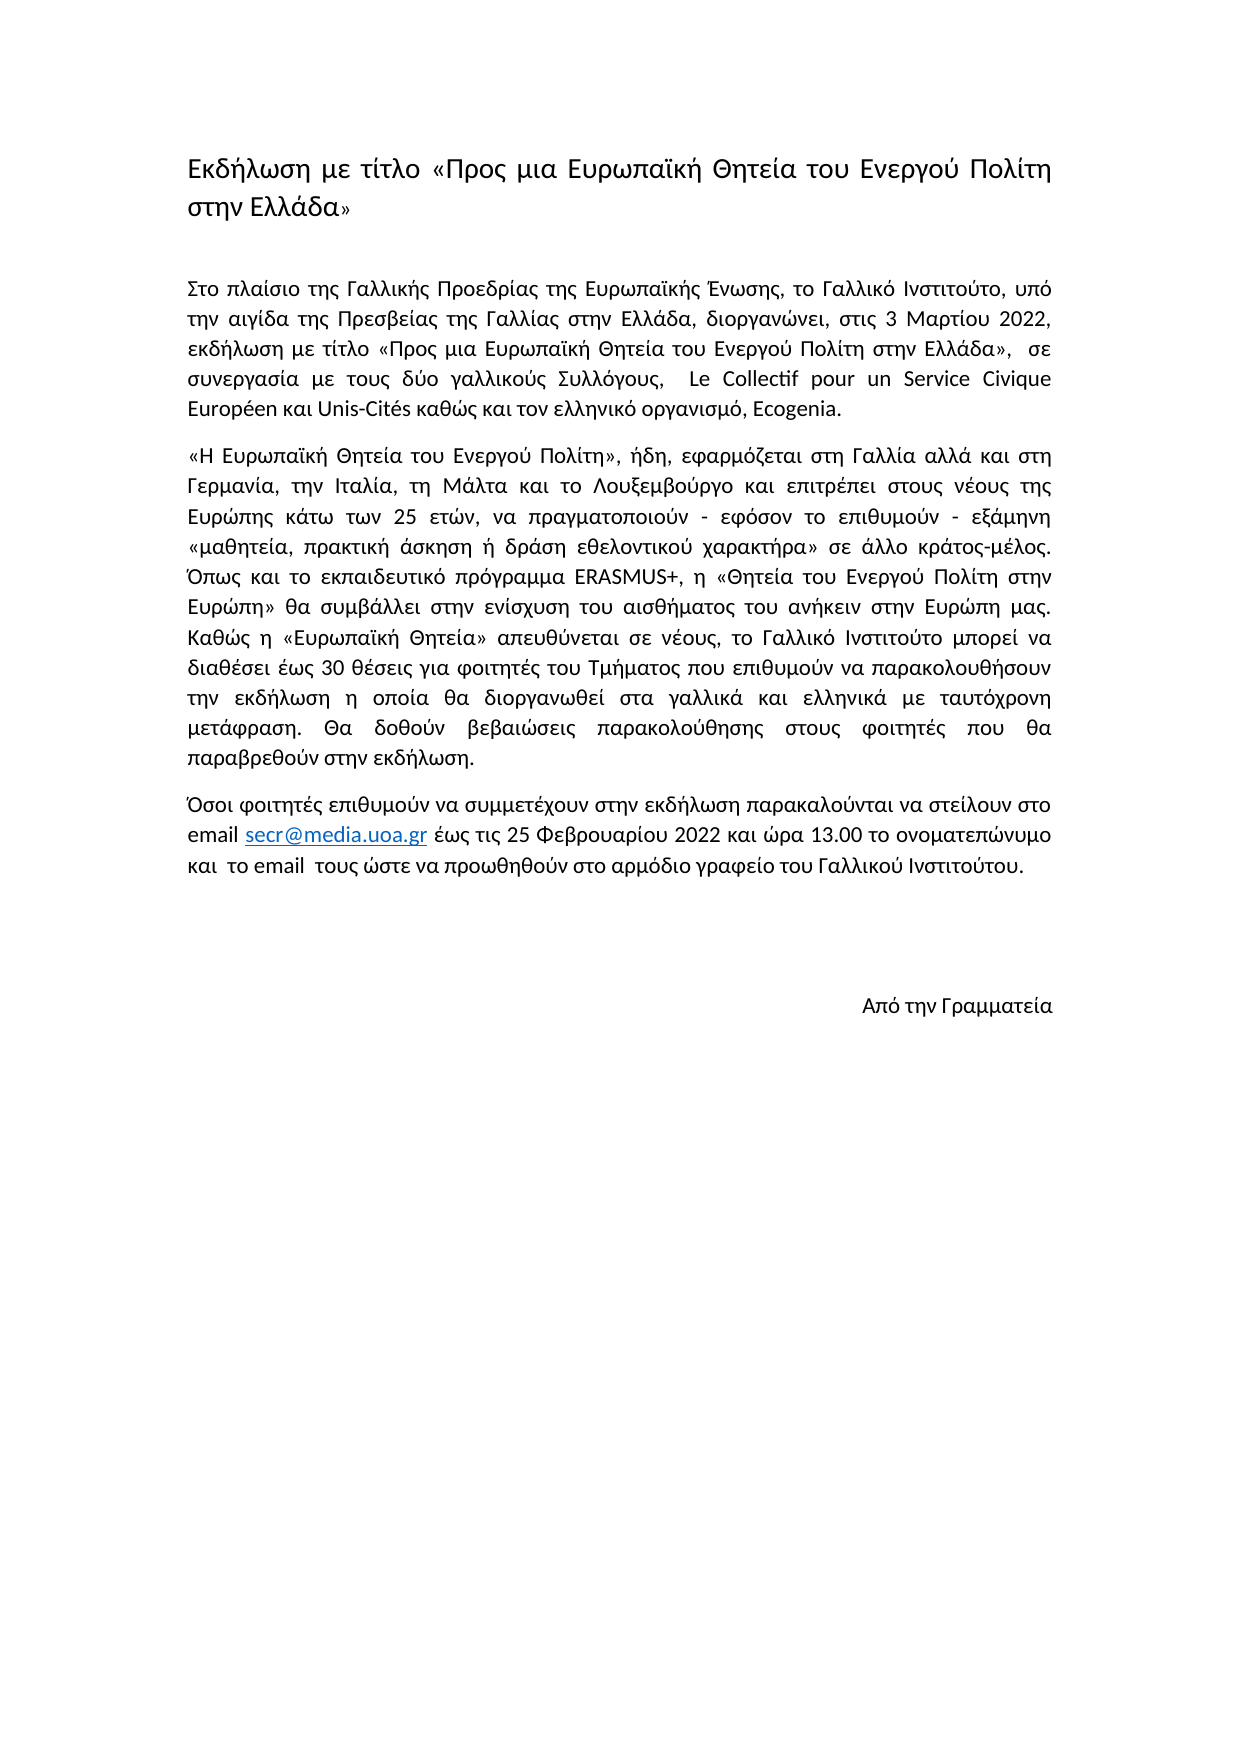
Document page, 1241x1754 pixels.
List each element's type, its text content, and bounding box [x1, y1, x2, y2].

text «Η Ευρωπαϊκή Θητεία του Ενεργού Πολίτη», ήδη, εφαρμόζεται στη Γαλλία αλλά και στη Γερμανία, την Ιταλία, τη Μάλτα και το Λουξεμβούργο και επιτρέπει στους νέους της Ευρώπης κάτω των 25 ετών, να πραγματοποιούν - εφόσον το επιθυμούν - εξάμηνη «μαθητεία, πρακτική άσκηση ή δράση εθελοντικού χαρακτήρα» σε άλλο κράτος-μέλος. Όπως και το εκπαιδευτικό πρόγραμμα ERASMUS+, η «Θητεία του Ενεργού Πολίτη στην Ευρώπη» θα συμβάλλει στην ενίσχυση του αισθήματος του ανήκειν στην Ευρώπη μας. Καθώς η «Eυρωπαϊκή Θητεία» απευθύνεται σε νέους, το Γαλλικό Ινστιτούτο μπορεί να διαθέσει έως 30 θέσεις για φοιτητές του Τμήματος που επιθυμούν να παρακολουθήσουν την εκδήλωση η οποία θα διοργανωθεί στα γαλλικά και ελληνικά με ταυτόχρονη μετάφραση. Θα δοθούν βεβαιώσεις παρακολούθησης στους φοιτητές που θα παραβρεθούν στην εκδήλωση. [187, 441, 1053, 772]
text Από την Γραμματεία [187, 991, 1053, 1019]
text Εκδήλωση με τίτλο «Προς μια Ευρωπαϊκή Θητεία του Ενεργού Πολίτη στην Ελλάδα» [187, 150, 1053, 224]
text Στο πλαίσιο της Γαλλικής Προεδρίας της Ευρωπαϊκής Ένωσης, το Γαλλικό Ινστιτούτο, υπό την αιγίδα της Πρεσβείας της Γαλλίας στην Ελλάδα, διοργανώνει, στις 3 Μαρτίου 2022, εκδήλωση με τίτλο «Προς μια Ευρωπαϊκή Θητεία του Ενεργού Πολίτη στην Ελλάδα», σε συνεργασία με τους δύο γαλλικούς Συλλόγους, Le Collectif pour un Service Civique Européen και Unis-Cités καθώς και τον ελληνικό οργανισμό, Ecogenia. [187, 243, 1053, 423]
text Όσοι φοιτητές επιθυμούν να συμμετέχουν στην εκδήλωση παρακαλούνται να στείλουν στο email secr@media.uoa.gr έως τις 25 Φεβρουαρίου 2022 και ώρα 13.00 το ονοματεπώνυμο και το email τους ώστε να προωθηθούν στο αρμόδιο γραφείο του Γαλλικού Ινστιτούτου. [187, 790, 1053, 879]
